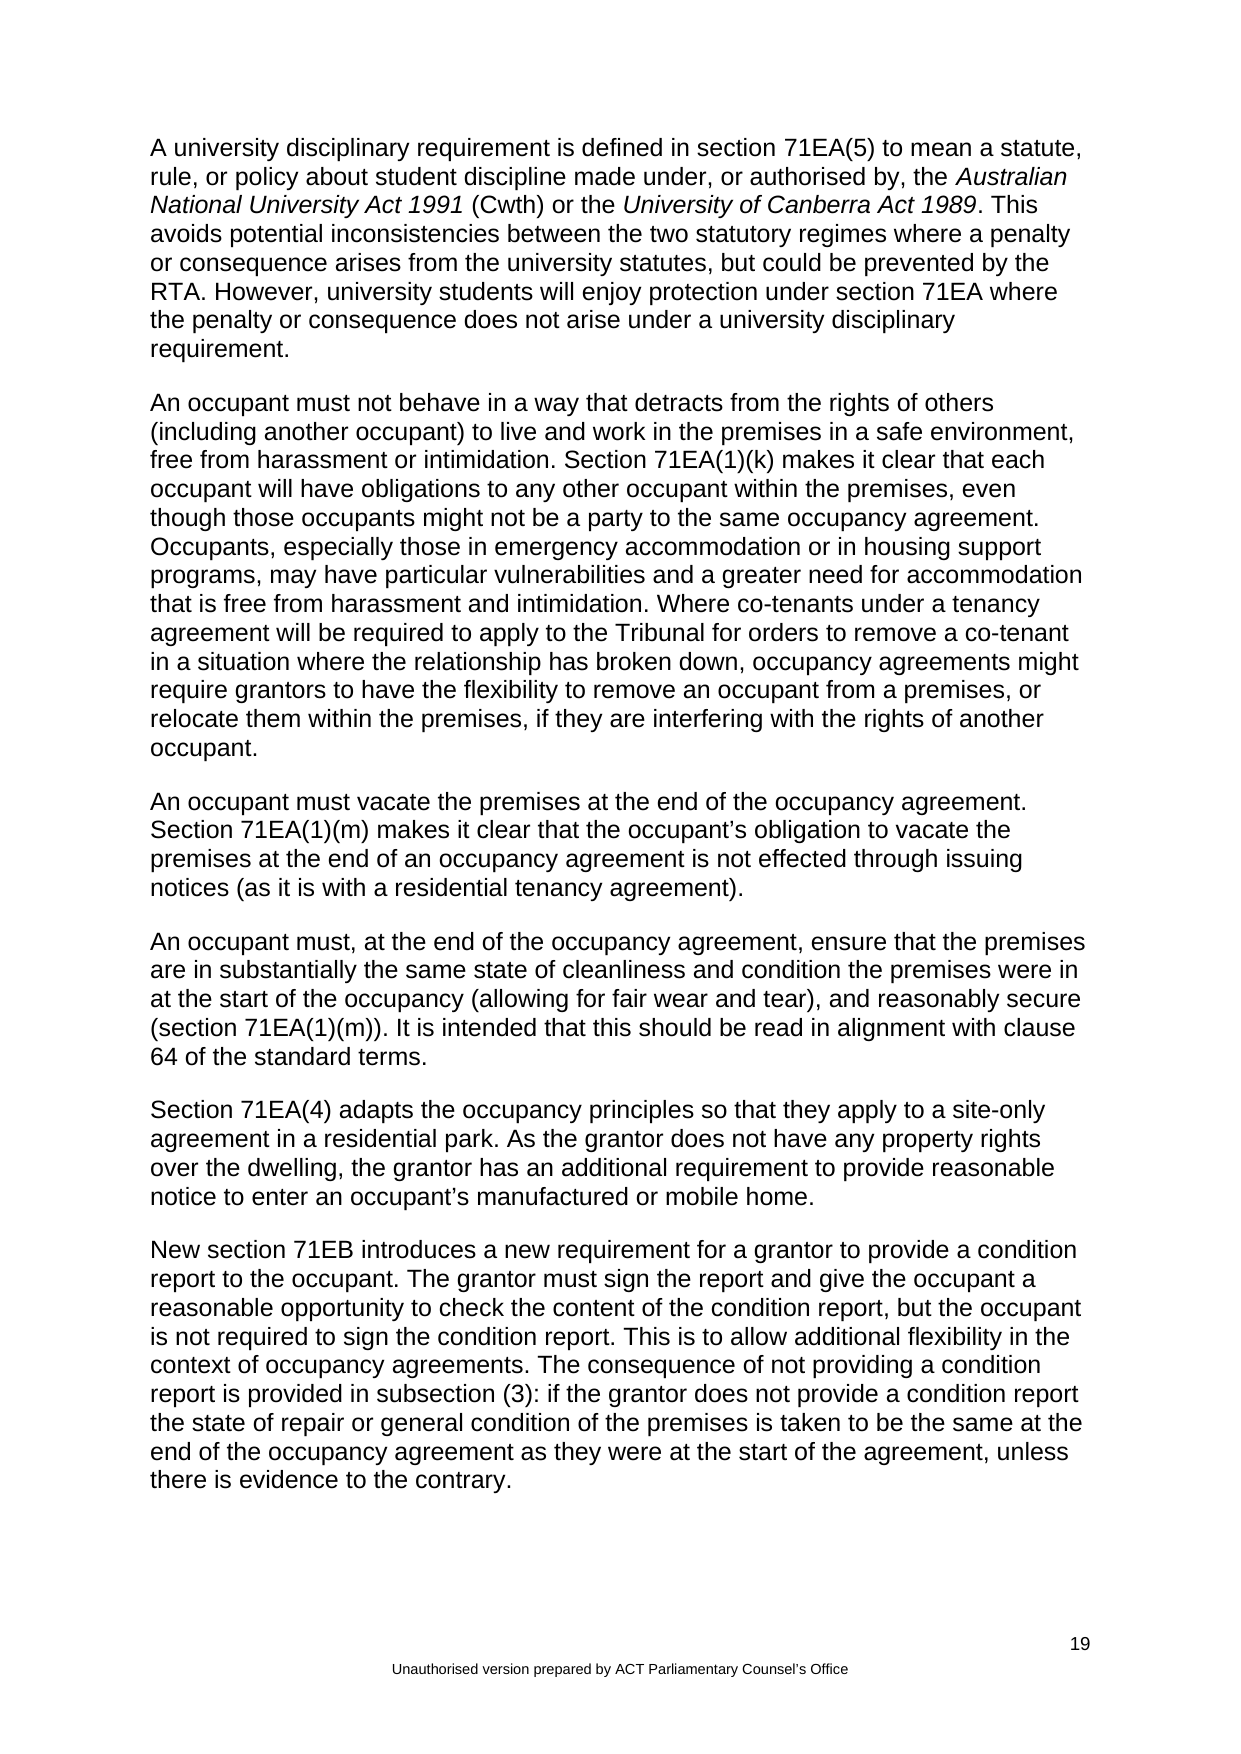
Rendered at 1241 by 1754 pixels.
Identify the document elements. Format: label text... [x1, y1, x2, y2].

text Section 71EA(4) adapts the occupancy principles so that they apply to a site-only agreement in a residential park. As the grantor does not have any property rights over the dwelling, the grantor has an additional requirement to provide reasonable notice to enter an occupant’s manufactured or mobile home. [150, 1095, 1090, 1210]
text New section 71EB introduces a new requirement for a grantor to provide a condition report to the occupant. The grantor must sign the report and give the occupant a reasonable opportunity to check the content of the condition report, but the occupant is not required to sign the condition report. This is to allow additional flexibility in the context of occupancy agreements. The consequence of not providing a condition report is provided in subsection (3): if the grantor does not provide a condition report the state of repair or general condition of the premises is taken to be the same at the end of the occupancy agreement as they were at the start of the agreement, unless there is evidence to the contrary. [150, 1235, 1090, 1494]
text An occupant must not behave in a way that detracts from the rights of others (including another occupant) to live and work in the premises in a safe environment, free from harassment or intimidation. Section 71EA(1)(k) makes it clear that each occupant will have obligations to any other occupant within the premises, even though those occupants might not be a party to the same occupancy agreement. Occupants, especially those in emergency accommodation or in housing support programs, may have particular vulnerabilities and a greater need for accommodation that is free from harassment and intimidation. Where co-tenants under a tenancy agreement will be required to apply to the Tribunal for orders to remove a co-tenant in a situation where the relationship has broken down, occupancy agreements might require grantors to have the flexibility to remove an occupant from a premises, or relocate them within the premises, if they are interfering with the rights of another occupant. [150, 388, 1090, 762]
text An occupant must, at the end of the occupancy agreement, ensure that the premises are in substantially the same state of cleanliness and condition the premises were in at the start of the occupancy (allowing for fair wear and tear), and reasonably secure (section 71EA(1)(m)). It is intended that this should be read in alignment with clause 64 of the standard terms. [150, 927, 1090, 1070]
text An occupant must vacate the premises at the end of the occupancy agreement. Section 71EA(1)(m) makes it clear that the occupant’s obligation to vacate the premises at the end of an occupancy agreement is not effected through issuing notices (as it is with a residential tenancy agreement). [150, 787, 1090, 902]
text A university disciplinary requirement is defined in section 71EA(5) to mean a statute, rule, or policy about student discipline made under, or authorised by, the Australian National University Act 1991 (Cwth) or the University of Canberra Act 1989. This avoids potential inconsistencies between the two statutory regimes where a penalty or consequence arises from the university statutes, but could be prevented by the RTA. However, university students will enjoy protection under section 71EA where the penalty or consequence does not arise under a university disciplinary requirement. [150, 133, 1090, 363]
